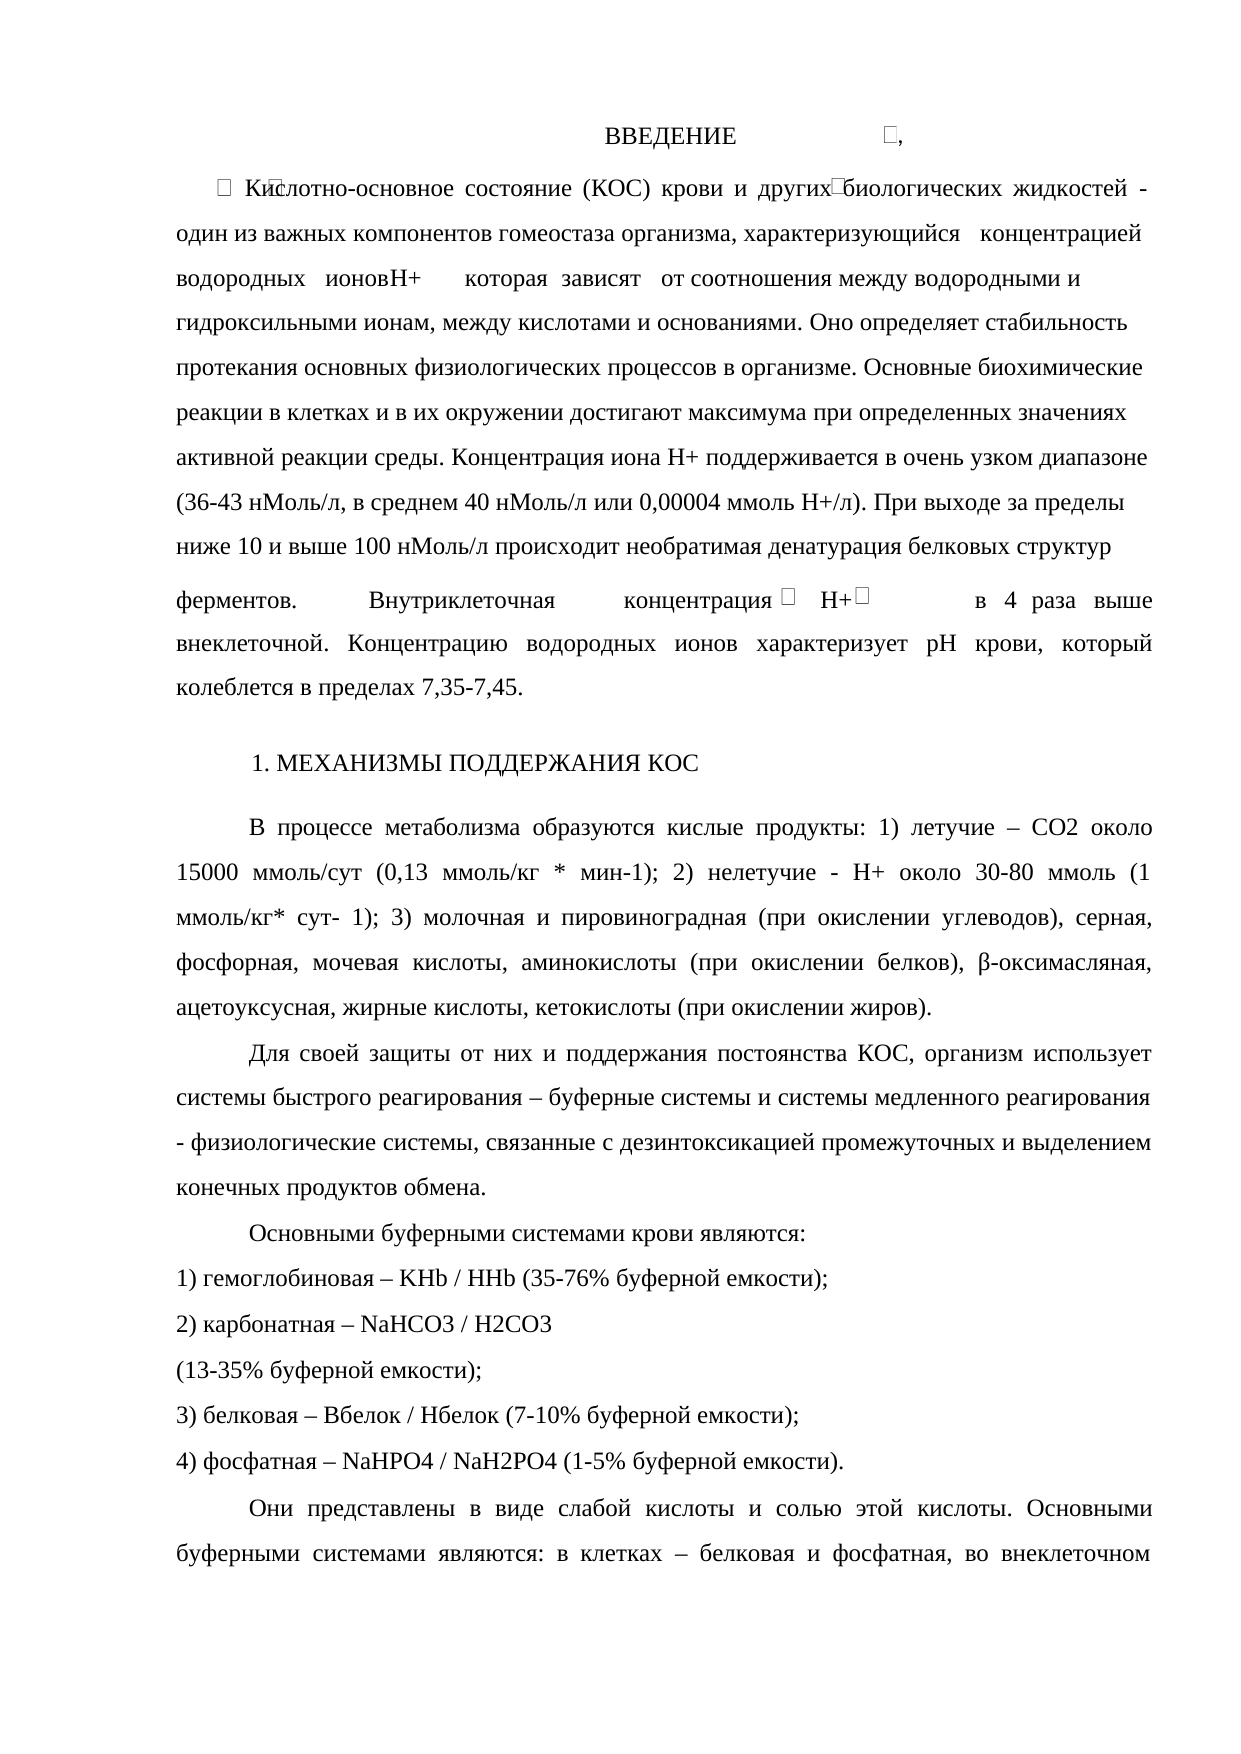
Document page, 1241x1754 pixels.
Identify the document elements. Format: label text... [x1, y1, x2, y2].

text 4) фосфатная – NaHPO4 / NaH2PO4 (1-5% буферной емкости). [176, 1446, 1152, 1474]
text Для своей защиты от них и поддержания постоянства КОС, организм использует системы быстрого реагирования – буферные системы и системы медленного реагирования [176, 1038, 1153, 1111]
text 1) гемоглобиновая – KHb / HHb (35-76% буферной емкости); [176, 1263, 1153, 1292]
text В процессе метаболизма образуются кислые продукты: 1) летучие – СО2 около 15000 ммоль/сут (0,13 ммоль/кг * мин-1); 2) нелетучие - Н+ около 30-80 ммоль (1 ммоль/кг* сут- 1); 3) молочная и пировиноградная (при окислении углеводов), серная, фосфорная, мочевая кислоты, аминокислоты (при окислении белков), β-оксимасляная, ацетоуксусная, жирные кислоты, кетокислоты (при окислении жиров). [176, 812, 1153, 1020]
picture [852, 581, 892, 609]
text - физиологические системы, связанные с дезинтоксикацией промежуточных и выделением конечных продуктов обмена. [176, 1127, 1152, 1201]
text Кислотно-основное состояние (КОС) крови и других биологических жидкостей - один из важных компонентов гомеостаза организма, характеризующийся концентрацией водородных ионов H+ которая зависят от соотношения между водородными и гидроксильными ионам, между кислотами и основаниями. Оно определяет стабильность протекания основных физиологических процессов в организме. Основные биохимические реакции в клетках и в их окружении достигают максимума при определенных значениях активной реакции среды. Концентрация иона Н+ поддерживается в очень узком диапазоне (36-43 нМоль/л, в среднем 40 нМоль/л или 0,00004 ммоль Н+/л). При выходе за пределы ниже 10 и выше 100 нМоль/л происходит необратимая денатурация белковых структур [176, 173, 1165, 560]
list МЕХАНИЗМЫ ПОДДЕРЖАНИЯ КОС [251, 748, 1165, 777]
text ферментов. Внутриклеточная концентрация H+ в 4 раза выше внеклеточной. Концентрацию водородных ионов характеризует рН крови, который колеблется в пределах 7,35-7,45. [176, 581, 1153, 700]
text 2) карбонатная – NaHCO3 / H2CO3 [176, 1309, 1153, 1338]
text Основными буферными системами крови являются: [176, 1218, 1153, 1246]
text Они представлены в виде слабой кислоты и солью этой кислоты. Основными буферными системами являются: в клетках – белковая и фосфатная, во внеклеточном [176, 1493, 1153, 1567]
text (13-35% буферной емкости); [176, 1355, 1152, 1383]
text 3) белковая – Вбелок / Нбелок (7-10% буферной емкости); [176, 1400, 1152, 1429]
text ВВЕДЕНИЕ [176, 121, 1165, 150]
